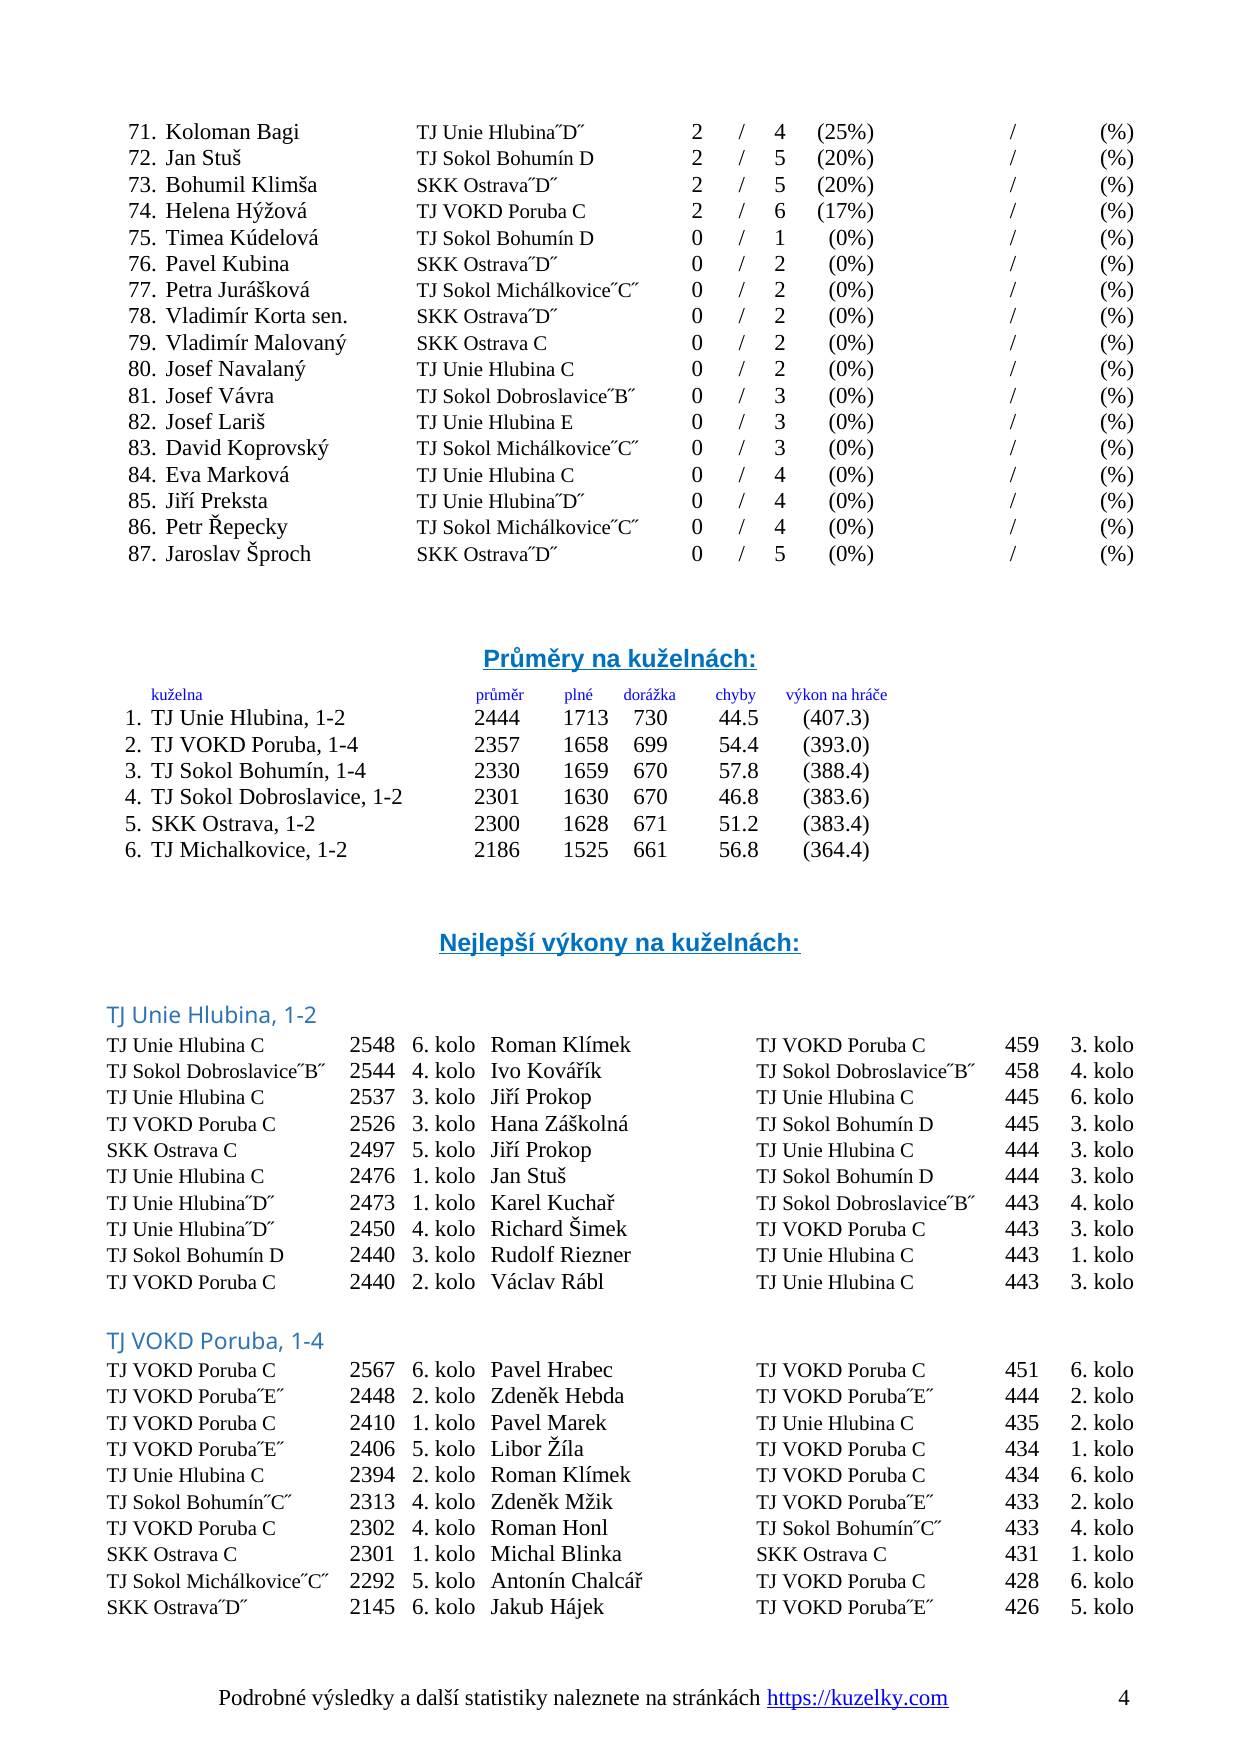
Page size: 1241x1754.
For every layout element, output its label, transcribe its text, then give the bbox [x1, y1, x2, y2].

subtitle TJ Unie Hlubina, 1-2 [106, 999, 1134, 1031]
text TJ Unie Hlubina C 2476 1. kolo Jan Stuš TJ Sokol Bohumín D 444 3. kolo [106, 1162, 1134, 1189]
text 4. TJ Sokol Dobroslavice, 1-2 2301 1630 670 46.8 (383.6) [106, 783, 1134, 810]
text 76. Pavel Kubina SKK Ostrava˝D˝ 0 / 2 (0%) / (%) [106, 250, 1134, 276]
text TJ Sokol Bohumín˝C˝ 2313 4. kolo Zdeněk Mžik TJ VOKD Poruba˝E˝ 433 2. kolo [106, 1488, 1134, 1514]
text SKK Ostrava C 2497 5. kolo Jiří Prokop TJ Unie Hlubina C 444 3. kolo [106, 1136, 1134, 1162]
text TJ Unie Hlubina˝D˝ 2450 4. kolo Richard Šimek TJ VOKD Poruba C 443 3. kolo [106, 1215, 1134, 1241]
text 82. Josef Lariš TJ Unie Hlubina E 0 / 3 (0%) / (%) [106, 408, 1134, 434]
text 72. Jan Stuš TJ Sokol Bohumín D 2 / 5 (20%) / (%) [106, 144, 1134, 171]
text TJ VOKD Poruba˝E˝ 2406 5. kolo Libor Žíla TJ VOKD Poruba C 434 1. kolo [106, 1435, 1134, 1461]
text TJ VOKD Poruba C 2567 6. kolo Pavel Hrabec TJ VOKD Poruba C 451 6. kolo [106, 1356, 1134, 1382]
text TJ Sokol Bohumín D 2440 3. kolo Rudolf Riezner TJ Unie Hlubina C 443 1. kolo [106, 1241, 1134, 1268]
text TJ Unie Hlubina C 2537 3. kolo Jiří Prokop TJ Unie Hlubina C 445 6. kolo [106, 1083, 1134, 1110]
text 73. Bohumil Klimša SKK Ostrava˝D˝ 2 / 5 (20%) / (%) [106, 171, 1134, 197]
text 78. Vladimír Korta sen. SKK Ostrava˝D˝ 0 / 2 (0%) / (%) [106, 303, 1134, 329]
text TJ VOKD Poruba˝E˝ 2448 2. kolo Zdeněk Hebda TJ VOKD Poruba˝E˝ 444 2. kolo [106, 1382, 1134, 1409]
text 75. Timea Kúdelová TJ Sokol Bohumín D 0 / 1 (0%) / (%) [106, 223, 1134, 250]
text 87. Jaroslav Šproch SKK Ostrava˝D˝ 0 / 5 (0%) / (%) [106, 540, 1134, 566]
text TJ VOKD Poruba C 2526 3. kolo Hana Záškolná TJ Sokol Bohumín D 445 3. kolo [106, 1110, 1134, 1136]
text kuželna průměr plné dorážka chyby výkon na hráče [106, 685, 1134, 704]
text TJ VOKD Poruba C 2302 4. kolo Roman Honl TJ Sokol Bohumín˝C˝ 433 4. kolo [106, 1514, 1134, 1540]
text 85. Jiří Preksta TJ Unie Hlubina˝D˝ 0 / 4 (0%) / (%) [106, 487, 1134, 513]
text 5. SKK Ostrava, 1-2 2300 1628 671 51.2 (383.4) [106, 810, 1134, 836]
text 79. Vladimír Malovaný SKK Ostrava C 0 / 2 (0%) / (%) [106, 329, 1134, 355]
text TJ Sokol Michálkovice˝C˝ 2292 5. kolo Antonín Chalcář TJ VOKD Poruba C 428 6. kolo [106, 1567, 1134, 1593]
text 86. Petr Řepecky TJ Sokol Michálkovice˝C˝ 0 / 4 (0%) / (%) [106, 513, 1134, 540]
text 77. Petra Jurášková TJ Sokol Michálkovice˝C˝ 0 / 2 (0%) / (%) [106, 276, 1134, 303]
text TJ Unie Hlubina C 2394 2. kolo Roman Klímek TJ VOKD Poruba C 434 6. kolo [106, 1461, 1134, 1488]
text TJ Sokol Dobroslavice˝B˝ 2544 4. kolo Ivo Kovářík TJ Sokol Dobroslavice˝B˝ 458 4. kolo [106, 1057, 1134, 1083]
text 83. David Koprovský TJ Sokol Michálkovice˝C˝ 0 / 3 (0%) / (%) [106, 434, 1134, 461]
text 80. Josef Navalaný TJ Unie Hlubina C 0 / 2 (0%) / (%) [106, 355, 1134, 382]
text SKK Ostrava˝D˝ 2145 6. kolo Jakub Hájek TJ VOKD Poruba˝E˝ 426 5. kolo [106, 1593, 1134, 1619]
text 3. TJ Sokol Bohumín, 1-4 2330 1659 670 57.8 (388.4) [106, 757, 1134, 783]
text 71. Koloman Bagi TJ Unie Hlubina˝D˝ 2 / 4 (25%) / (%) [106, 118, 1134, 144]
text 1. TJ Unie Hlubina, 1-2 2444 1713 730 44.5 (407.3) [106, 704, 1134, 731]
text Nejlepší výkony na kuželnách: [94, 928, 1145, 956]
text 6. TJ Michalkovice, 1-2 2186 1525 661 56.8 (364.4) [106, 836, 1134, 862]
text 81. Josef Vávra TJ Sokol Dobroslavice˝B˝ 0 / 3 (0%) / (%) [106, 382, 1134, 408]
text TJ Unie Hlubina C 2548 6. kolo Roman Klímek TJ VOKD Poruba C 459 3. kolo [106, 1031, 1134, 1057]
subtitle TJ VOKD Poruba, 1-4 [106, 1325, 1134, 1356]
text SKK Ostrava C 2301 1. kolo Michal Blinka SKK Ostrava C 431 1. kolo [106, 1540, 1134, 1567]
text 74. Helena Hýžová TJ VOKD Poruba C 2 / 6 (17%) / (%) [106, 197, 1134, 223]
text TJ VOKD Poruba C 2410 1. kolo Pavel Marek TJ Unie Hlubina C 435 2. kolo [106, 1409, 1134, 1435]
text 84. Eva Marková TJ Unie Hlubina C 0 / 4 (0%) / (%) [106, 461, 1134, 487]
text TJ Unie Hlubina˝D˝ 2473 1. kolo Karel Kuchař TJ Sokol Dobroslavice˝B˝ 443 4. kolo [106, 1189, 1134, 1215]
text Průměry na kuželnách: [94, 644, 1145, 673]
text TJ VOKD Poruba C 2440 2. kolo Václav Rábl TJ Unie Hlubina C 443 3. kolo [106, 1268, 1134, 1294]
text 2. TJ VOKD Poruba, 1-4 2357 1658 699 54.4 (393.0) [106, 731, 1134, 757]
